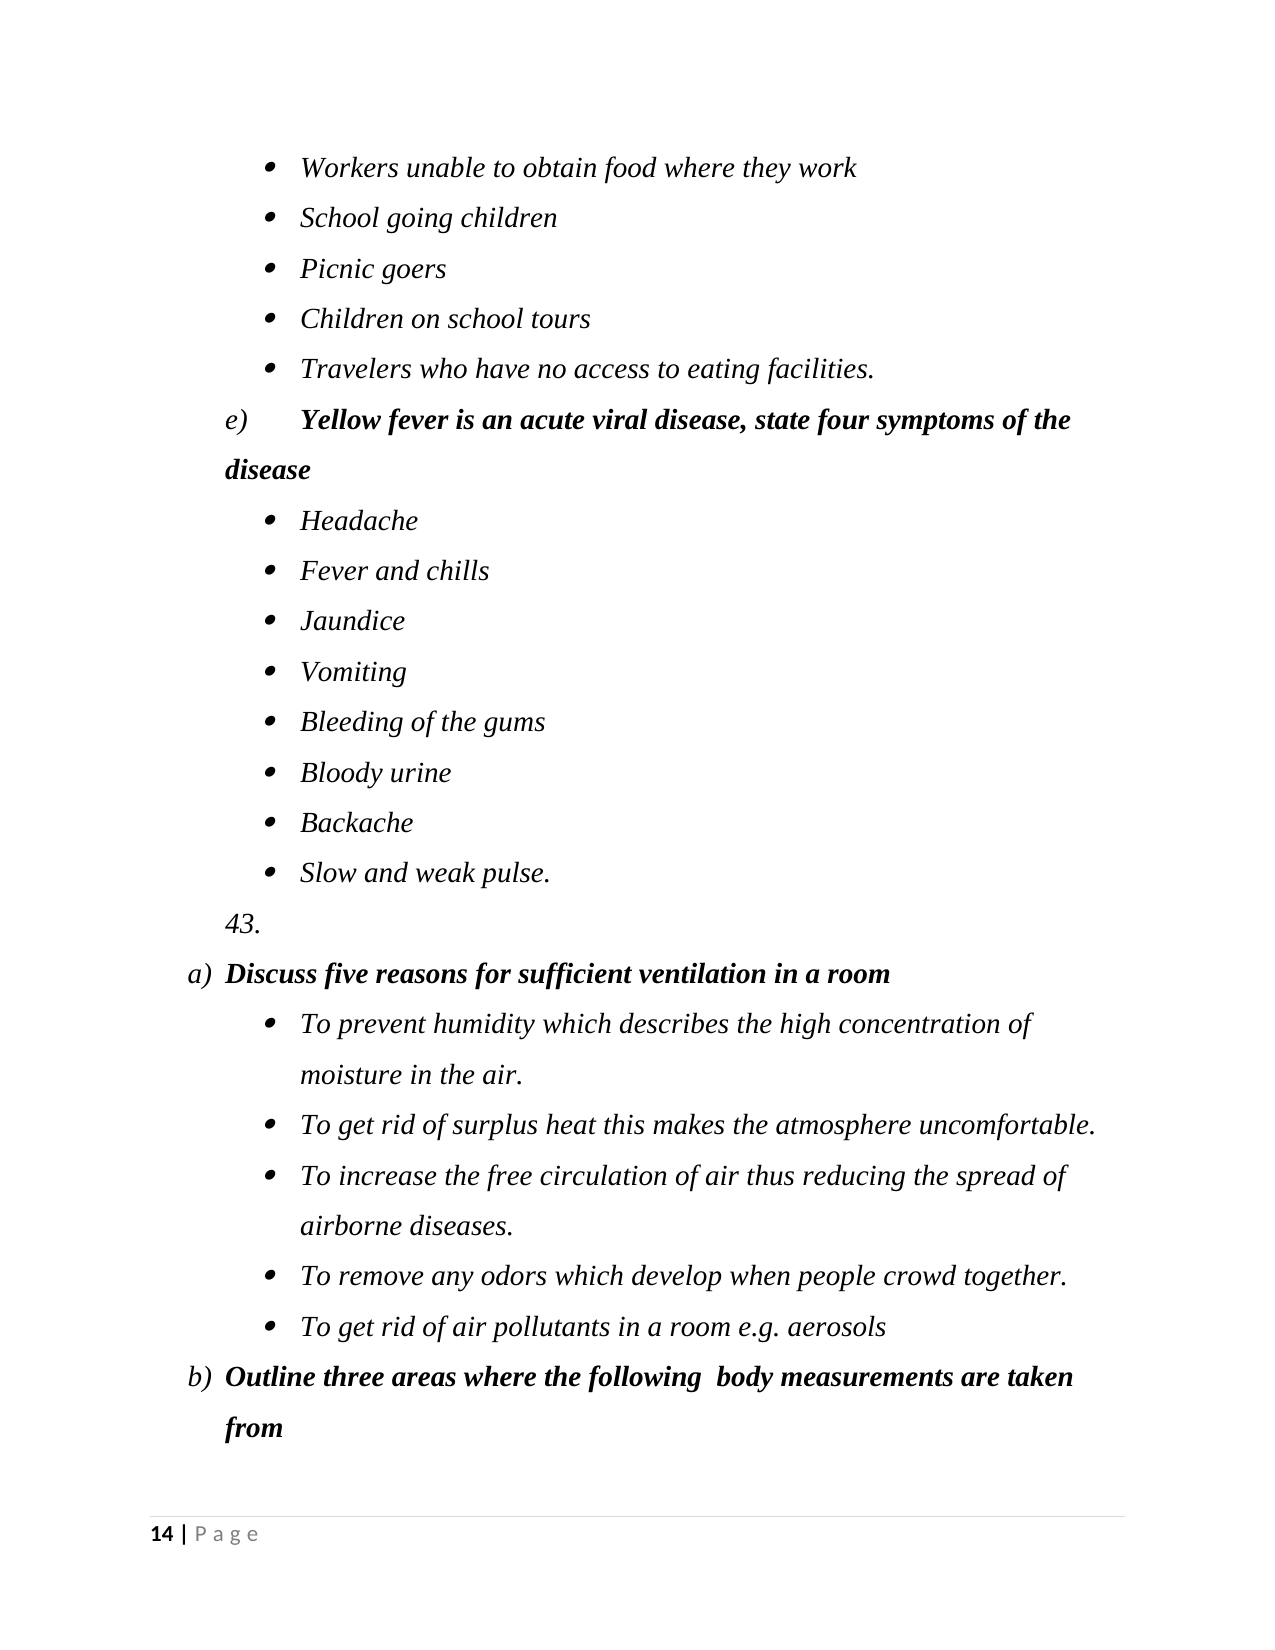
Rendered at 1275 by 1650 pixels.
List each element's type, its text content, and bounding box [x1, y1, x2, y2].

list Outline three areas where the following body measurements are taken from [187, 1359, 1125, 1443]
list e) Yellow fever is an acute viral disease, state four symptoms of the disease [225, 402, 1125, 486]
list To increase the free circulation of air thus reducing the spread of airborne diseases. [262, 1158, 1125, 1242]
list Jaundice [262, 603, 1125, 637]
list Bleeding of the gums [262, 704, 1125, 738]
list To prevent humidity which describes the high concentration of moisture in the air. [262, 1007, 1125, 1091]
list To remove any odors which develop when people crowd together. [262, 1258, 1125, 1292]
list Children on school tours [262, 301, 1125, 335]
list Slow and weak pulse. [262, 856, 1125, 889]
list Travelers who have no access to eating facilities. [262, 352, 1125, 385]
list To get rid of air pollutants in a room e.g. aerosols [262, 1309, 1125, 1343]
list Workers unable to obtain food where they work [262, 150, 1125, 184]
list Picnic goers [262, 251, 1125, 284]
list To get rid of surplus heat this makes the atmosphere uncomfortable. [262, 1107, 1125, 1141]
list Discuss five reasons for sufficient ventilation in a room [187, 956, 1125, 990]
list Backache [262, 805, 1125, 839]
list Fever and chills [262, 553, 1125, 587]
list Headache [262, 503, 1125, 536]
list Bloody urine [262, 755, 1125, 788]
list Vomiting [262, 654, 1125, 688]
list School going children [262, 200, 1125, 234]
list 43. [225, 906, 1125, 939]
